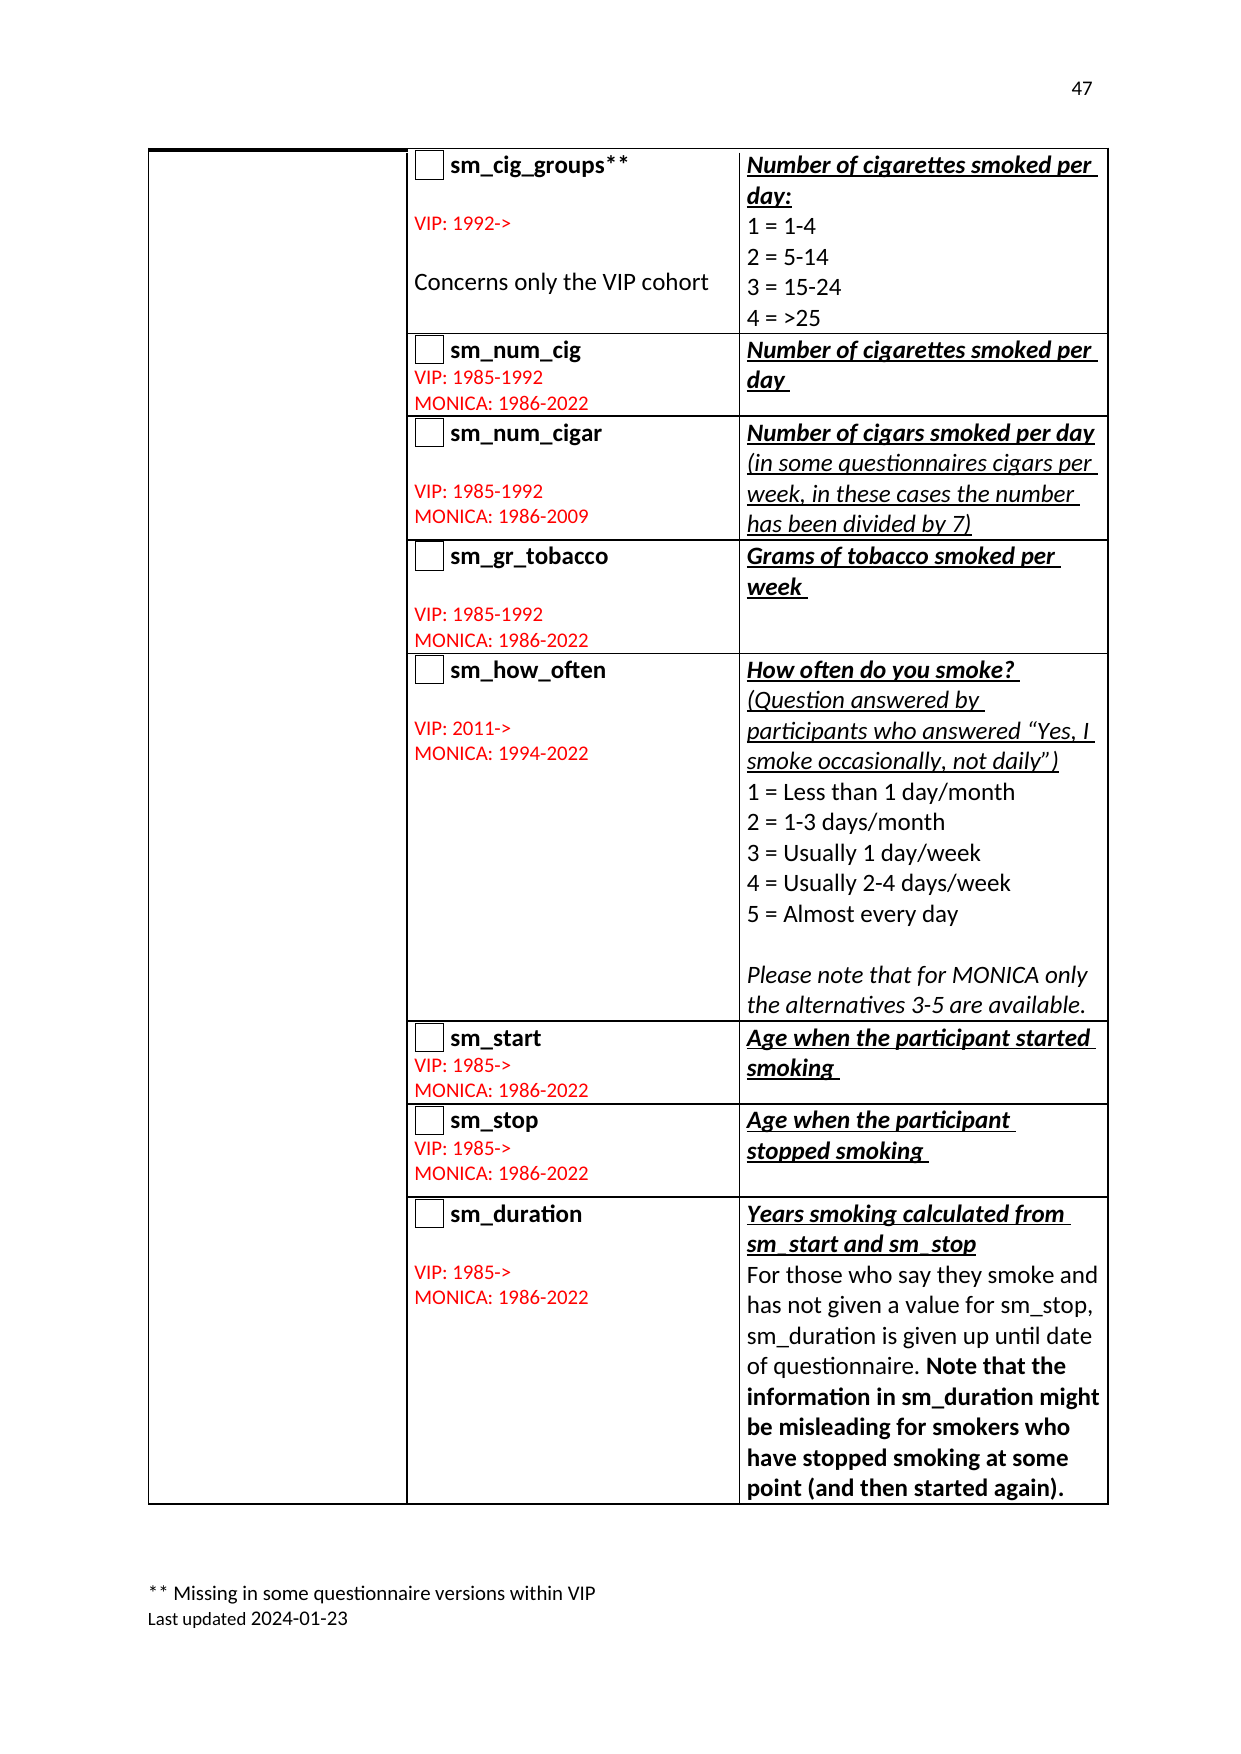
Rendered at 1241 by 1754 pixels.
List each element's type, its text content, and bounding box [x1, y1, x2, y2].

table_cell Grams of tobacco smoked per week [740, 541, 1107, 652]
table_cell Years smoking calculated from sm_start and sm_stop For those who say they smoke and has not given a value for sm_stop, sm_duration is given up until date of questionnaire. Note that the information in sm_duration might be misleading for smokers who have stopped smoking at some point (and then started again). [740, 1198, 1107, 1503]
table_cell sm_gr_tobacco VIP: 1985-1992 MONICA: 1986-2022 [408, 541, 739, 652]
table_cell Number of cigarettes smoked per day: 1 = 1-4 2 = 5-14 3 = 15-24 4 = >25 [739, 149, 1107, 332]
table_cell sm_duration VIP: 1985-> MONICA: 1986-2022 [408, 1198, 739, 1503]
table_cell Age when the participant started smoking [740, 1022, 1107, 1103]
table_cell sm_how_often VIP: 2011-> MONICA: 1994-2022 [408, 654, 739, 1020]
table_cell [149, 152, 407, 1503]
table_cell sm_num_cig VIP: 1985-1992 MONICA: 1986-2022 [408, 334, 739, 415]
table_cell sm_num_cigar VIP: 1985-1992 MONICA: 1986-2009 [408, 417, 739, 539]
table_cell Number of cigars smoked per day (in some questionnaires cigars per week, in these cases the number has been divided by 7) [740, 417, 1107, 539]
table_cell sm_start VIP: 1985-> MONICA: 1986-2022 [408, 1022, 739, 1103]
table_cell sm_cig_groups** VIP: 1992-> Concerns only the VIP cohort [408, 149, 739, 332]
table_cell Number of cigarettes smoked per day [740, 334, 1107, 415]
table_cell Age when the participant stopped smoking [740, 1105, 1107, 1196]
table_cell How often do you smoke? (Question answered by participants who answered “Yes, I smoke occasionally, not daily”) 1 = Less than 1 day/month 2 = 1-3 days/month 3 = Usually 1 day/week 4 = Usually 2-4 days/week 5 = Almost every day Please note that for MONICA only the alternatives 3-5 are available. [740, 654, 1107, 1020]
table_cell sm_stop VIP: 1985-> MONICA: 1986-2022 [408, 1105, 739, 1196]
